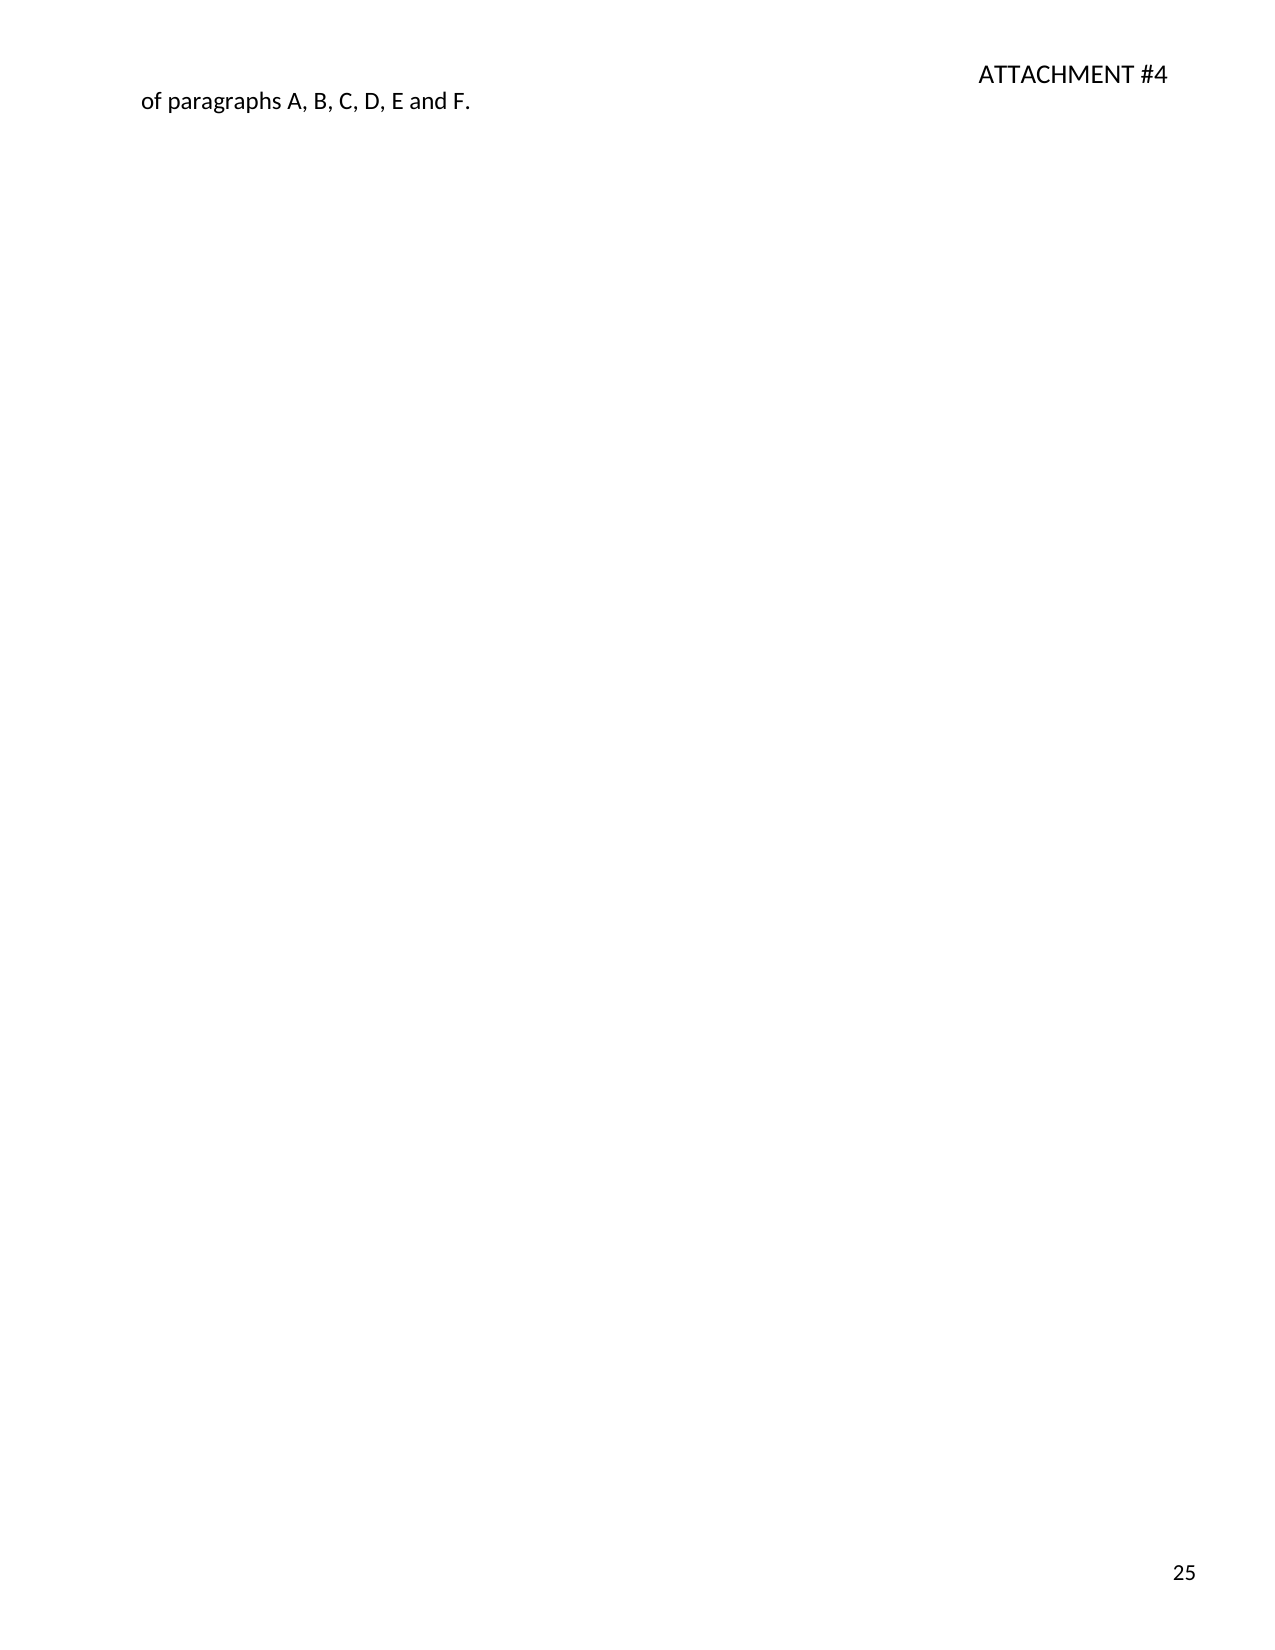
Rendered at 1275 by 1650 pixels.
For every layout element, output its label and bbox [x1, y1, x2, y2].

list [90, 85, 1185, 116]
